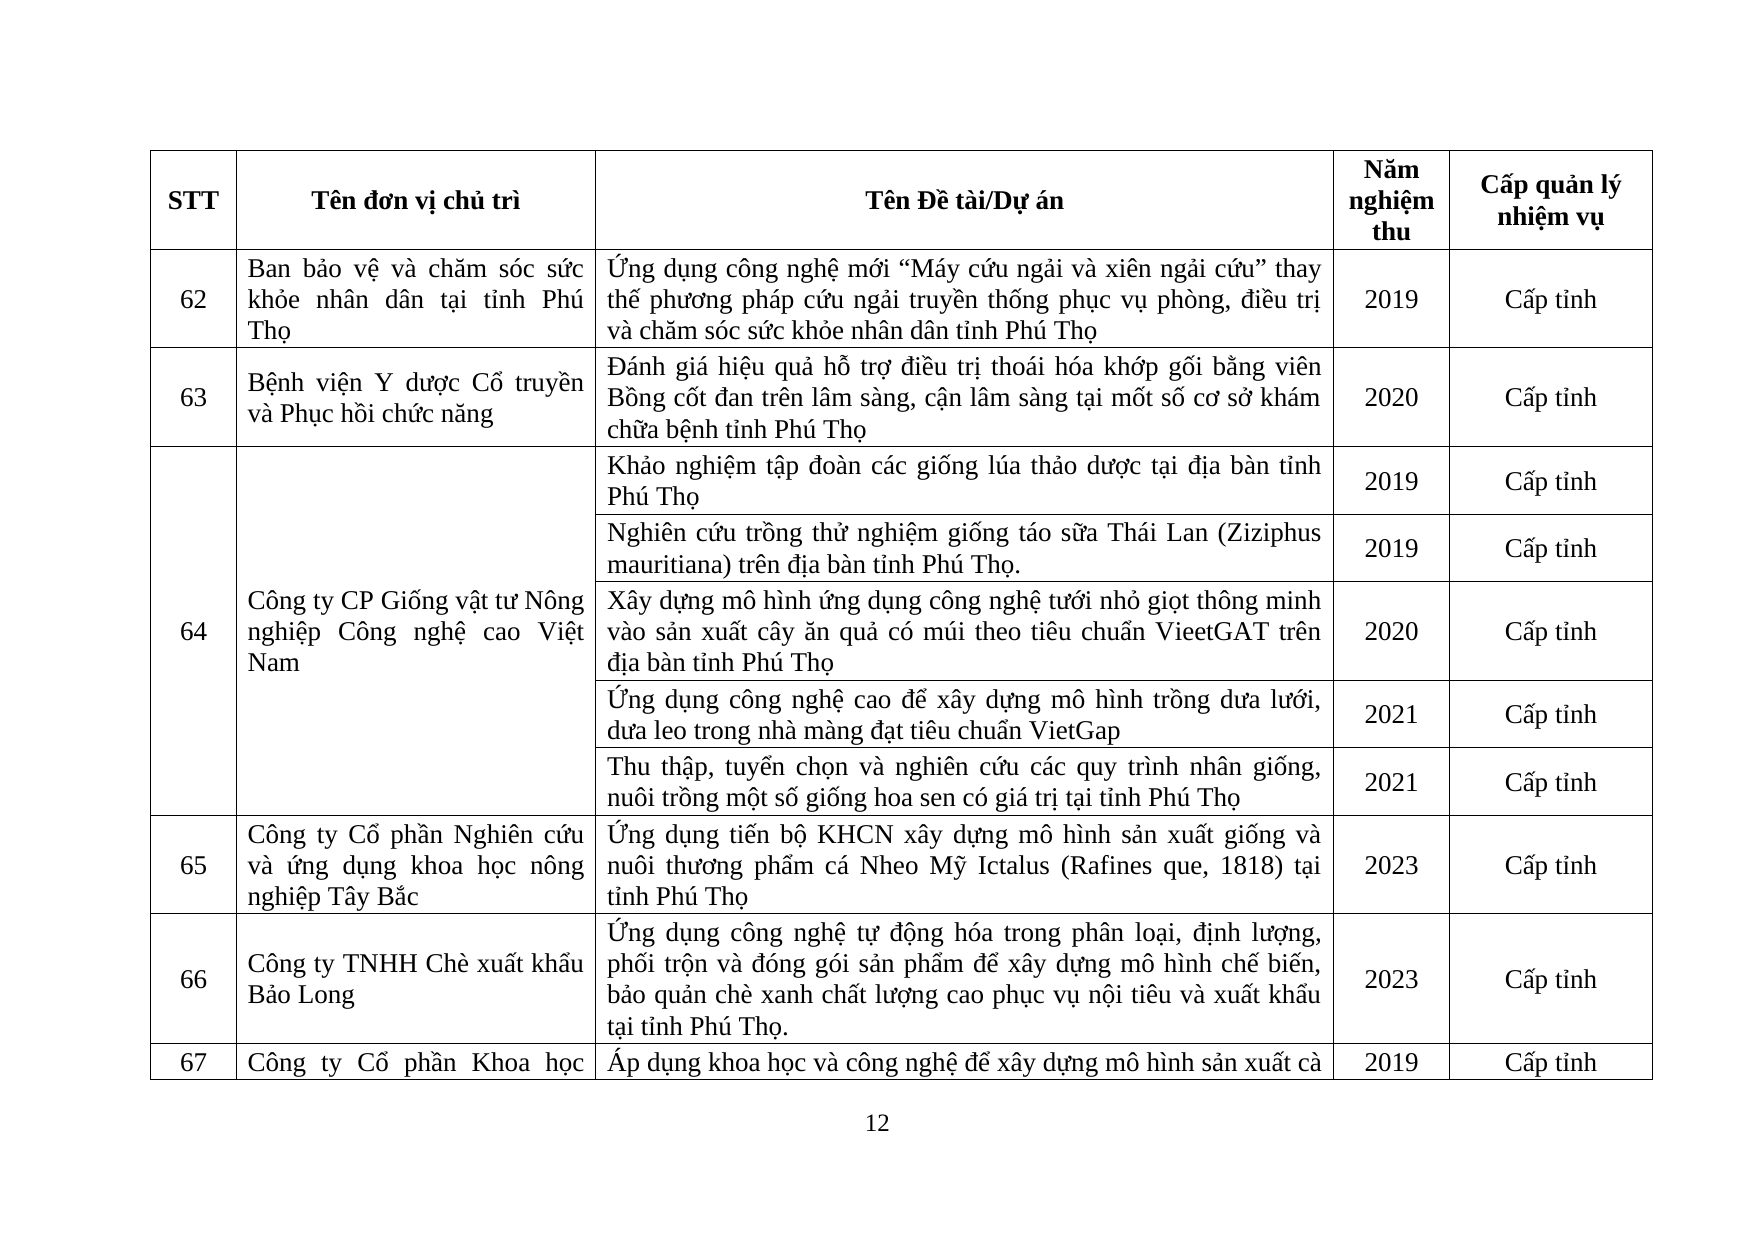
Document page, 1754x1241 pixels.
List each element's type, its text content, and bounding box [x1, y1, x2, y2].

table_cell Cấp tỉnh [1450, 816, 1652, 913]
table_cell Đánh giá hiệu quả hỗ trợ điều trị thoái hóa khớp gối bằng viên Bồng cốt đan trên lâm sàng, cận lâm sàng tại mốt số cơ sở khám chữa bệnh tỉnh Phú Thọ [596, 348, 1333, 446]
table_cell 67 [151, 1044, 236, 1079]
table_cell 63 [151, 348, 236, 446]
table_cell Cấp tỉnh [1450, 348, 1652, 446]
table_cell 2023 [1334, 914, 1449, 1043]
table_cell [237, 1044, 595, 1079]
table_cell Công ty Cổ phần Nghiên cứu và ứng dụng khoa học nông nghiệp Tây Bắc [237, 816, 595, 913]
table_cell 66 [151, 914, 236, 1043]
table_cell Công ty TNHH Chè xuất khẩu Bảo Long [237, 914, 595, 1043]
table_cell Thu thập, tuyển chọn và nghiên cứu các quy trình nhân giống, nuôi trồng một số giống hoa sen có giá trị tại tỉnh Phú Thọ [596, 748, 1333, 814]
table_cell 2019 [1334, 1044, 1449, 1079]
table_cell Cấp tỉnh [1450, 515, 1652, 581]
table_cell Cấp tỉnh [1450, 250, 1652, 347]
table_cell Cấp tỉnh [1450, 1044, 1652, 1079]
table_cell Ban bảo vệ và chăm sóc sức khỏe nhân dân tại tỉnh Phú Thọ [237, 250, 595, 347]
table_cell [596, 1044, 1333, 1079]
table_cell Cấp tỉnh [1450, 447, 1652, 513]
table_cell 2021 [1334, 748, 1449, 814]
table_cell 2019 [1334, 515, 1449, 581]
table_cell 62 [151, 250, 236, 347]
table_cell Nghiên cứu trồng thử nghiệm giống táo sữa Thái Lan (Ziziphus mauritiana) trên địa bàn tỉnh Phú Thọ. [596, 515, 1333, 581]
table_cell Xây dựng mô hình ứng dụng công nghệ tưới nhỏ giọt thông minh vào sản xuất cây ăn quả có múi theo tiêu chuẩn VieetGAT trên địa bàn tỉnh Phú Thọ [596, 582, 1333, 679]
table_cell Cấp tỉnh [1450, 748, 1652, 814]
table_cell 2021 [1334, 681, 1449, 747]
table_cell Ứng dụng tiến bộ KHCN xây dựng mô hình sản xuất giống và nuôi thương phẩm cá Nheo Mỹ Ictalus (Rafines que, 1818) tại tỉnh Phú Thọ [596, 816, 1333, 913]
table_cell 64 [151, 447, 236, 814]
table_header Cấp quản lý nhiệm vụ [1450, 151, 1652, 249]
table_cell Ứng dụng công nghệ tự động hóa trong phân loại, định lượng, phối trộn và đóng gói sản phẩm để xây dựng mô hình chế biến, bảo quản chè xanh chất lượng cao phục vụ nội tiêu và xuất khẩu tại tỉnh Phú Thọ. [596, 914, 1333, 1043]
table_cell Bệnh viện Y dược Cổ truyền và Phục hồi chức năng [237, 348, 595, 446]
table_header Tên đơn vị chủ trì [237, 151, 595, 249]
table_header Tên Đề tài/Dự án [596, 151, 1333, 249]
table_cell 2020 [1334, 348, 1449, 446]
table_cell 2019 [1334, 250, 1449, 347]
table_cell Cấp tỉnh [1450, 914, 1652, 1043]
table_cell Công ty CP Giống vật tư Nông nghiệp Công nghệ cao Việt Nam [237, 447, 595, 814]
table_cell Khảo nghiệm tập đoàn các giống lúa thảo dược tại địa bàn tỉnh Phú Thọ [596, 447, 1333, 513]
table_cell 2020 [1334, 582, 1449, 679]
table_cell Ứng dụng công nghệ cao để xây dựng mô hình trồng dưa lưới, dưa leo trong nhà màng đạt tiêu chuẩn VietGap [596, 681, 1333, 747]
table_cell Ứng dụng công nghệ mới “Máy cứu ngải và xiên ngải cứu” thay thế phương pháp cứu ngải truyền thống phục vụ phòng, điều trị và chăm sóc sức khỏe nhân dân tỉnh Phú Thọ [596, 250, 1333, 347]
table_cell Cấp tỉnh [1450, 681, 1652, 747]
table_cell 2019 [1334, 447, 1449, 513]
table_cell 2023 [1334, 816, 1449, 913]
table_header Năm nghiệm thu [1334, 151, 1449, 249]
table_header STT [151, 151, 236, 249]
table_cell Cấp tỉnh [1450, 582, 1652, 679]
table_cell 65 [151, 816, 236, 913]
